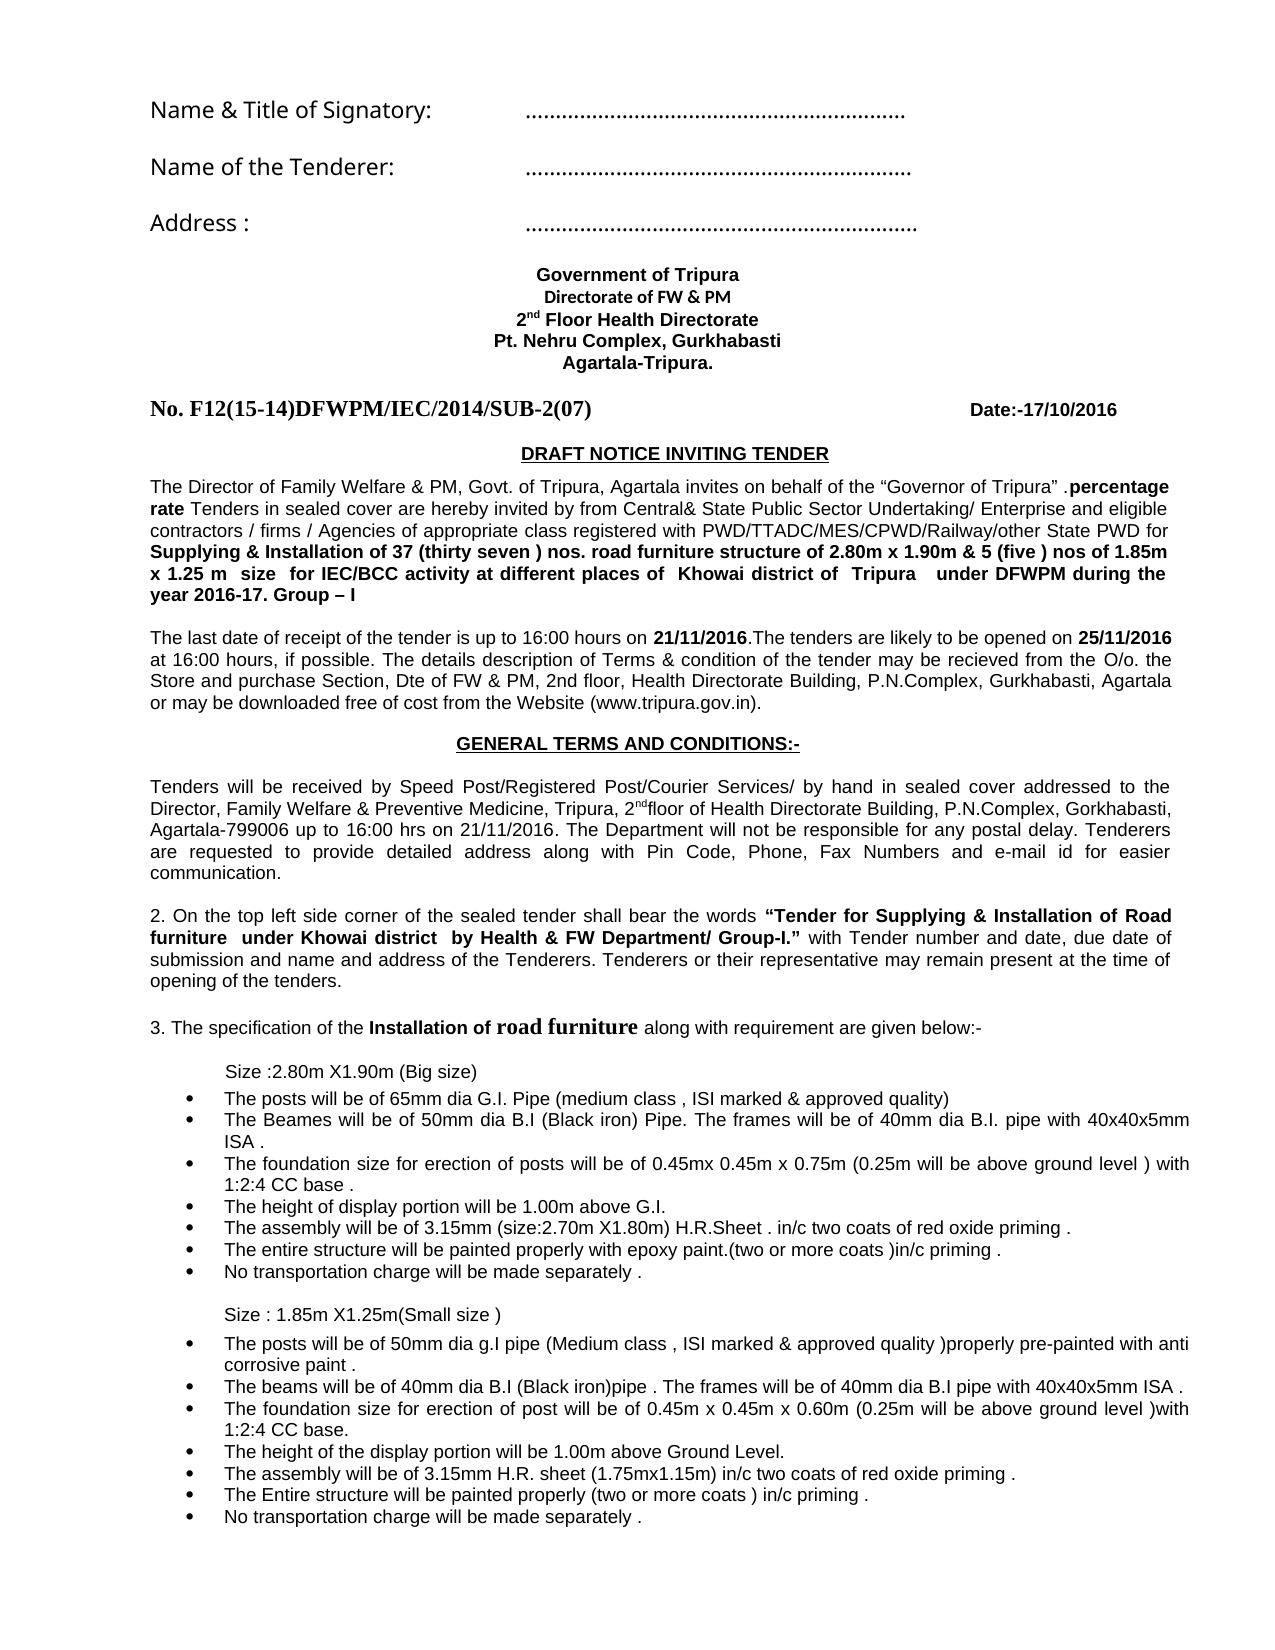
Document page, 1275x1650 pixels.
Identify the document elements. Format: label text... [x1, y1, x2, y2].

text Address : ……………………………………………………….. [150, 207, 1125, 238]
list The foundation size for erection of posts will be of 0.45mx 0.45m x 0.75m (0.25m will be above ground level ) with 1:2:4 CC base . [186, 1152, 1191, 1196]
text The Director of Family Welfare & PM, Govt. of Tripura, Agartala invites on behalf of the “Governor of Tripura” .percentage rate Tenders in sealed cover are hereby invited by from Central& State Public Sector Undertaking/ Enterprise and eligible contractors / firms / Agencies of appropriate class registered with PWD/TTADC/MES/CPWD/Railway/other State PWD for Supplying & Installation of 37 (thirty seven ) nos. road furniture structure of 2.80m x 1.90m & 5 (five ) nos of 1.85m x 1.25 m size for IEC/BCC activity at different places of Khowai district of Tripura under DFWPM during the year 2016-17. Group – I [150, 476, 1169, 606]
list Size : 1.85m X1.25m(Small size ) [224, 1304, 1191, 1325]
text 2. On the top left side corner of the sealed tender shall bear the words “Tender for Supplying & Installation of Road furniture under Khowai district by Health & FW Department/ Group-I.” with Tender number and date, due date of submission and name and address of the Tenderers. Tenderers or their representative may remain present at the time of opening of the tenders. [150, 905, 1172, 992]
subtitle Government of Tripura [150, 264, 1125, 286]
text Tenders will be received by Speed Post/Registered Post/Courier Services/ by hand in sealed cover addressed to the Director, Family Welfare & Preventive Medicine, Tripura, 2ndfloor of Health Directorate Building, P.N.Complex, Gorkhabasti, Agartala-799006 up to 16:00 hrs on 21/11/2016. The Department will not be responsible for any postal delay. Tenderers are requested to provide detailed address along with Pin Code, Phone, Fax Numbers and e-mail id for easier communication. [150, 776, 1172, 884]
list No transportation charge will be made separately . [186, 1506, 1191, 1527]
list The posts will be of 65mm dia G.I. Pipe (medium class , ISI marked & approved quality) [186, 1087, 1191, 1109]
list The height of display portion will be 1.00m above G.I. [186, 1196, 1191, 1217]
list The Beames will be of 50mm dia B.I (Black iron) Pipe. The frames will be of 40mm dia B.I. pipe with 40x40x5mm ISA . [186, 1109, 1191, 1152]
text DRAFT NOTICE INVITING TENDER [150, 443, 1125, 464]
text Directorate of FW & PM [150, 286, 1125, 308]
text Name & Title of Signatory: ……………………………………………………… [150, 94, 1125, 125]
list The foundation size for erection of post will be of 0.45m x 0.45m x 0.60m (0.25m will be above ground level )with 1:2:4 CC base. [186, 1397, 1191, 1441]
list The assembly will be of 3.15mm (size:2.70m X1.80m) H.R.Sheet . in/c two coats of red oxide priming . [186, 1217, 1191, 1239]
text No. F12(15-14)DFWPM/IEC/2014/SUB-2(07) Date:-17/10/2016 [150, 395, 1125, 421]
list Size :2.80m X1.90m (Big size) [225, 1061, 1191, 1083]
list The Entire structure will be painted properly (two or more coats ) in/c priming . [186, 1484, 1191, 1506]
list The height of the display portion will be 1.00m above Ground Level. [186, 1441, 1191, 1462]
subtitle Pt. Nehru Complex, Gurkhabasti [150, 330, 1125, 352]
list The entire structure will be painted properly with epoxy paint.(two or more coats )in/c priming . [186, 1239, 1191, 1261]
text Agartala-Tripura. [150, 352, 1125, 373]
list No transportation charge will be made separately . [186, 1261, 1191, 1282]
list The posts will be of 50mm dia g.I pipe (Medium class , ISI marked & approved quality )properly pre-painted with anti corrosive paint . [186, 1332, 1191, 1376]
list The assembly will be of 3.15mm H.R. sheet (1.75mx1.15m) in/c two coats of red oxide priming . [186, 1462, 1191, 1484]
text Name of the Tenderer: ………………………………………………………. [150, 151, 1125, 182]
subtitle 2nd Floor Health Directorate [150, 308, 1125, 330]
list The beams will be of 40mm dia B.I (Black iron)pipe . The frames will be of 40mm dia B.I pipe with 40x40x5mm ISA . [186, 1376, 1191, 1397]
list 3. The specification of the Installation of road furniture along with requirement are given below:- [150, 1013, 1191, 1039]
text GENERAL TERMS AND CONDITIONS:- [150, 733, 1106, 754]
text The last date of receipt of the tender is up to 16:00 hours on 21/11/2016.The tenders are likely to be opened on 25/11/2016 at 16:00 hours, if possible. The details description of Terms & condition of the tender may be recieved from the O/o. the Store and purchase Section, Dte of FW & PM, 2nd floor, Health Directorate Building, P.N.Complex, Gurkhabasti, Agartala or may be downloaded free of cost from the Website (www.tripura.gov.in). [150, 627, 1172, 713]
